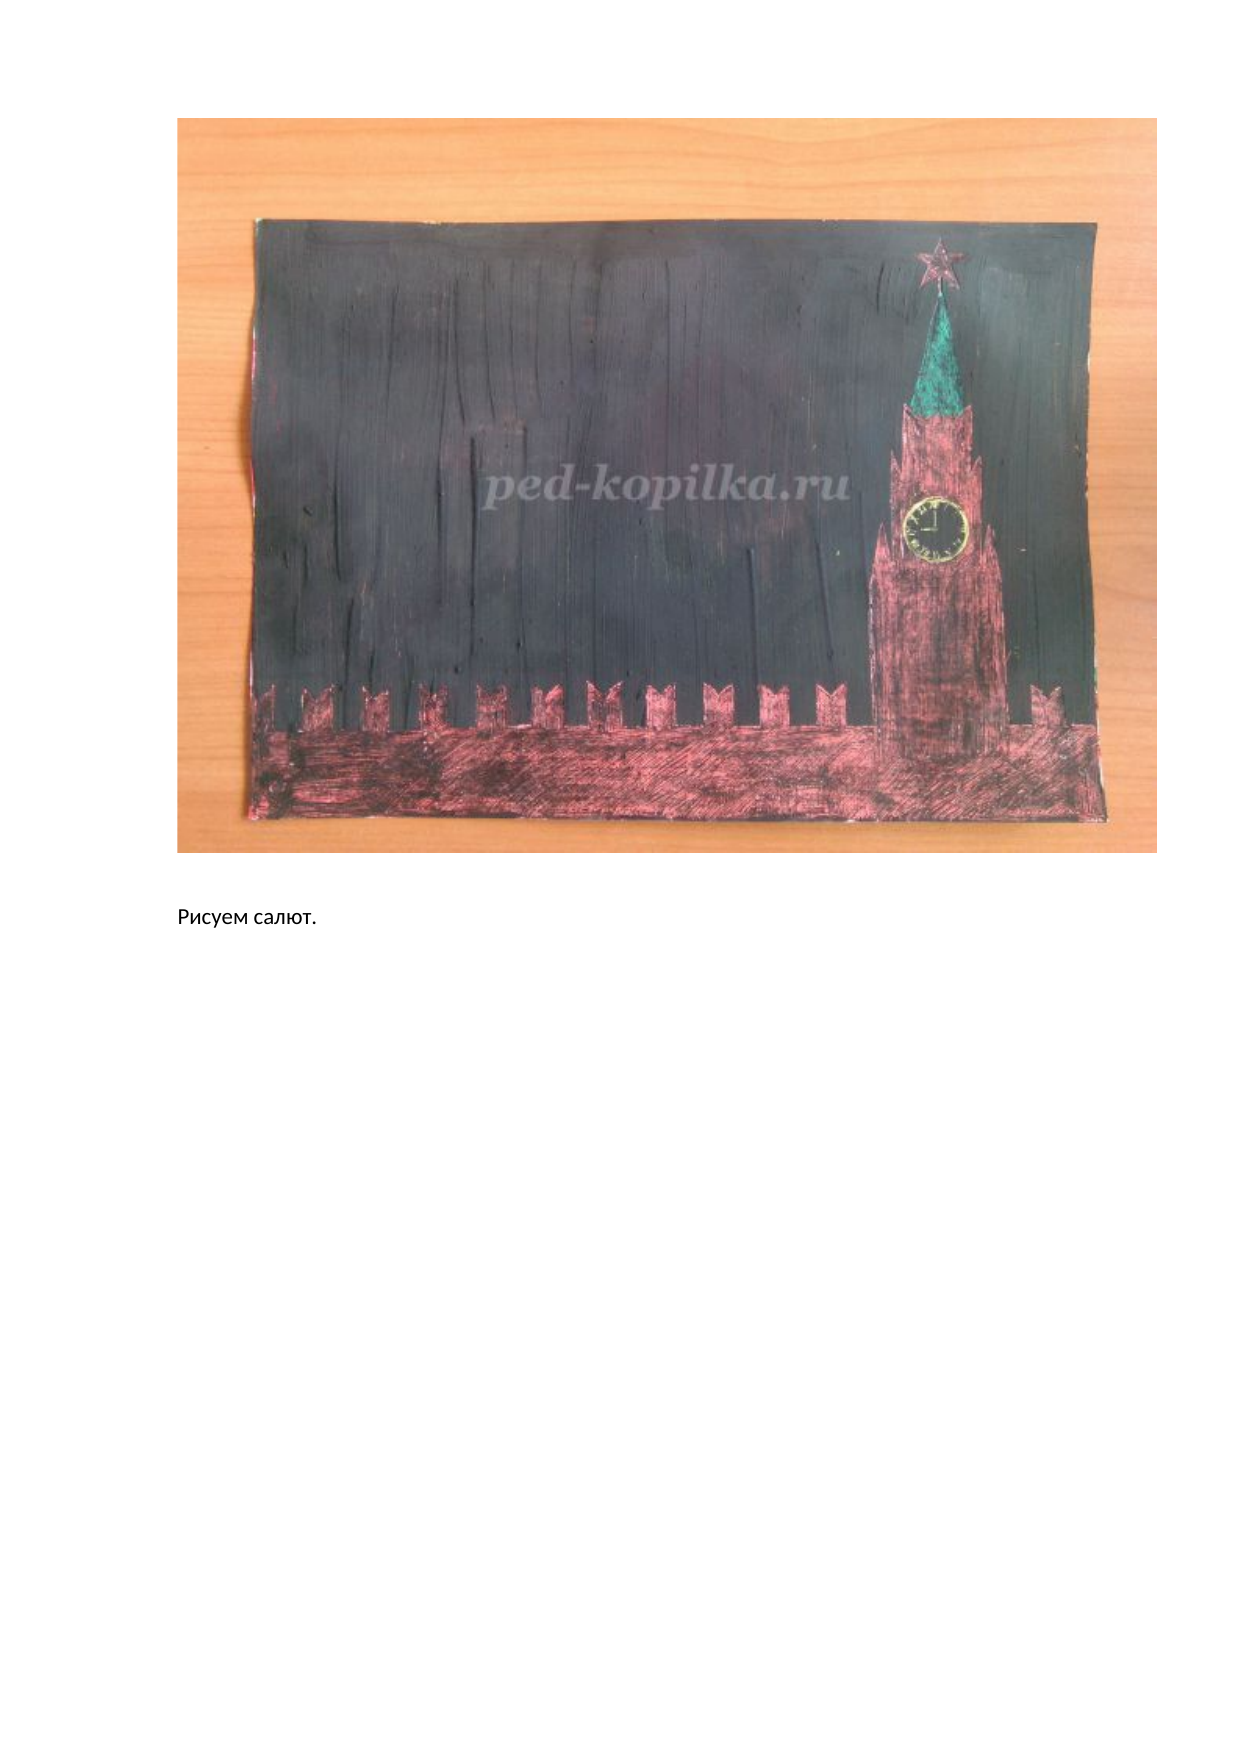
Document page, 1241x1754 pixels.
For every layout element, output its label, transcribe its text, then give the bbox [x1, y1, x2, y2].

picture [177, 118, 1157, 853]
text Рисуем салют. [177, 872, 1152, 930]
